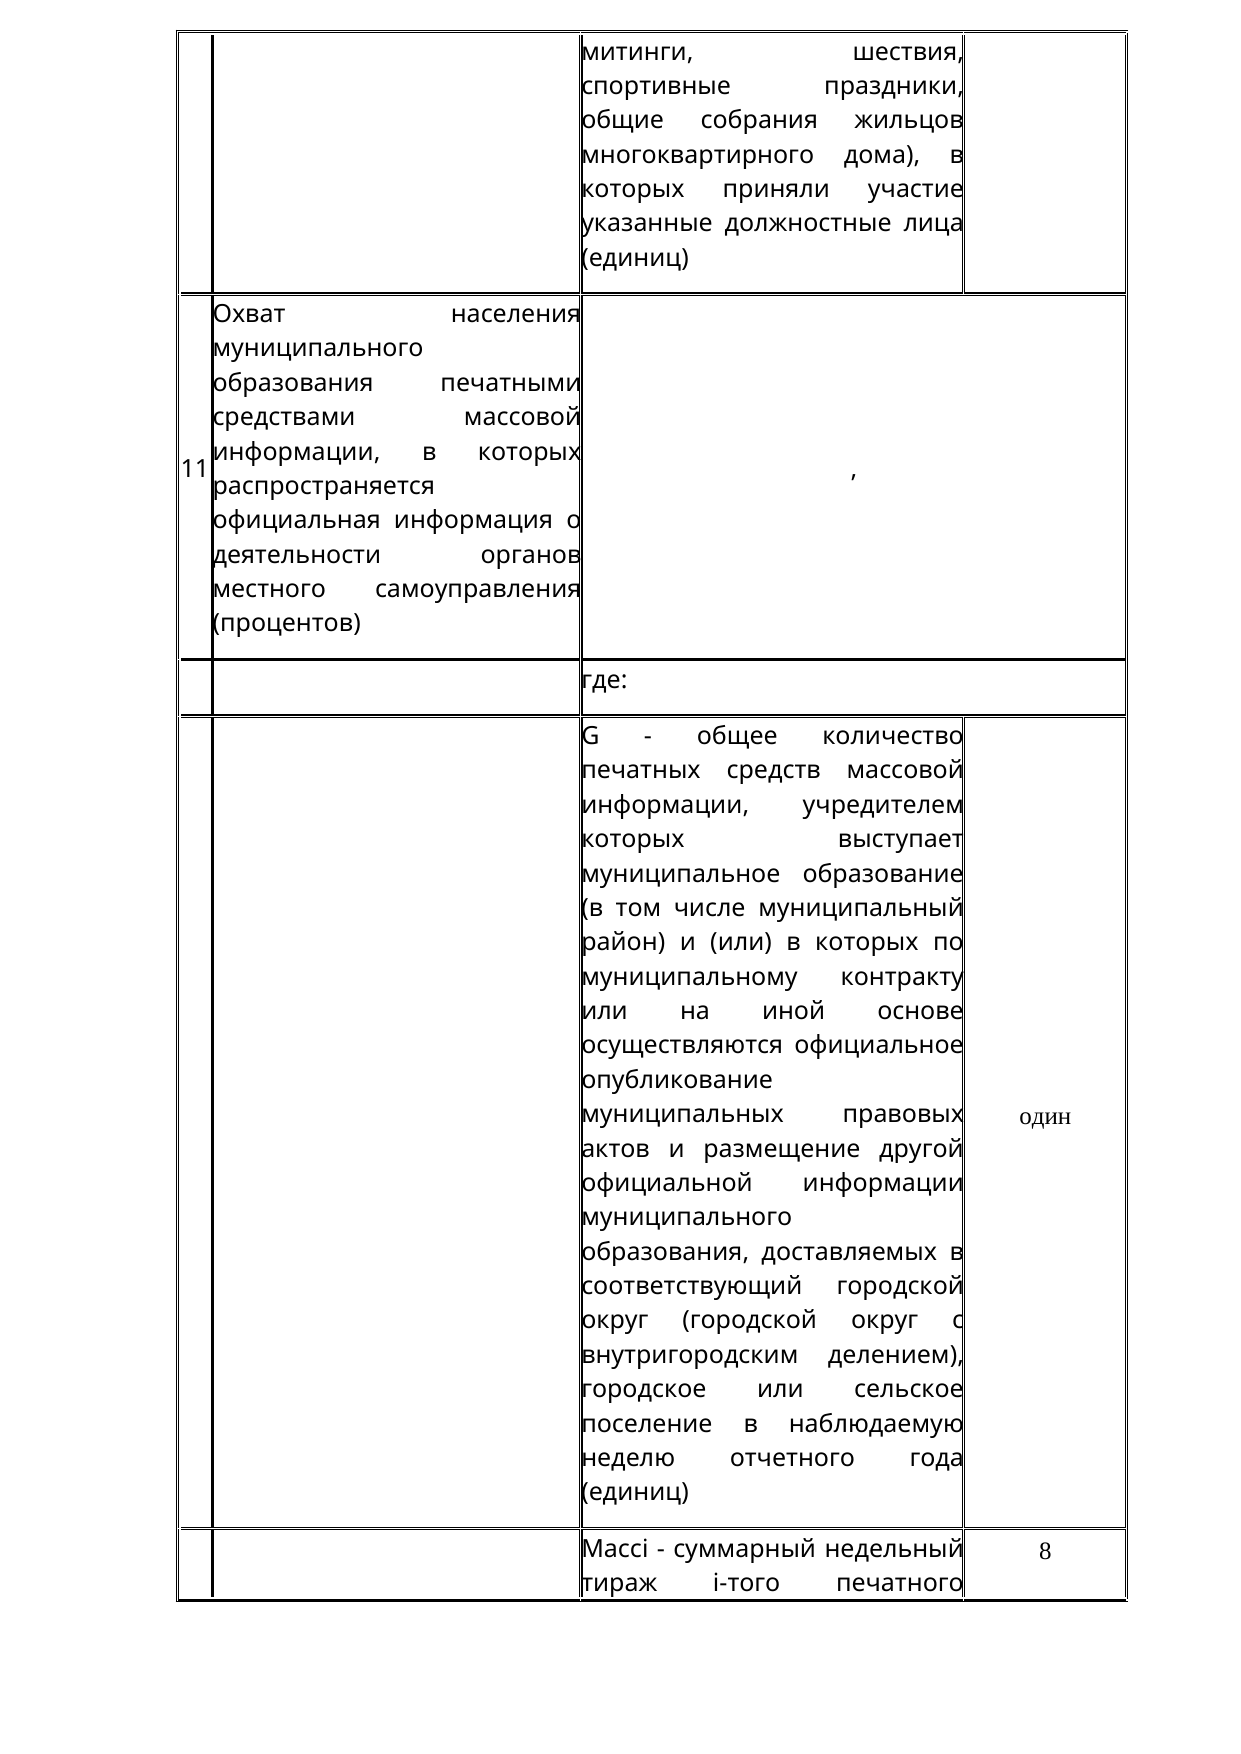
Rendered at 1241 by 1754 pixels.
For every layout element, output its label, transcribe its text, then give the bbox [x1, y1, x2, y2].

table_cell 6 [964, 33, 1126, 292]
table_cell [581, 33, 964, 292]
table_cell где: [583, 661, 1125, 714]
table_cell [179, 714, 211, 1527]
table_cell 11 [179, 292, 211, 658]
table_cell [212, 1527, 581, 1599]
table_cell G - общее количество печатных средств массовой информации, учредителем которых выступает муниципальное образование (в том числе муниципальный район) и (или) в которых по муниципальному контракту или на иной основе осуществляются официальное опубликование муниципальных правовых актов и размещение другой официальной информации муниципального образования, доставляемых в соответствующий городской округ (городской округ с внутригородским делением), городское или сельское поселение в наблюдаемую неделю отчетного года (единиц) [583, 718, 962, 1527]
table_cell [214, 661, 579, 714]
table_cell [214, 718, 579, 1527]
table_cell [177, 1527, 212, 1599]
table_cell один [965, 718, 1125, 1527]
table_cell , [583, 296, 1125, 658]
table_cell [581, 1530, 964, 1599]
table_cell Охват населения муниципального образования печатными средствами массовой информации, в которых распространяется официальная информация о деятельности органов местного самоуправления (процентов) [214, 296, 579, 658]
table_cell 8 [964, 1530, 1126, 1599]
table_cell [177, 658, 211, 714]
table_cell [179, 33, 212, 292]
table_cell [212, 31, 581, 292]
